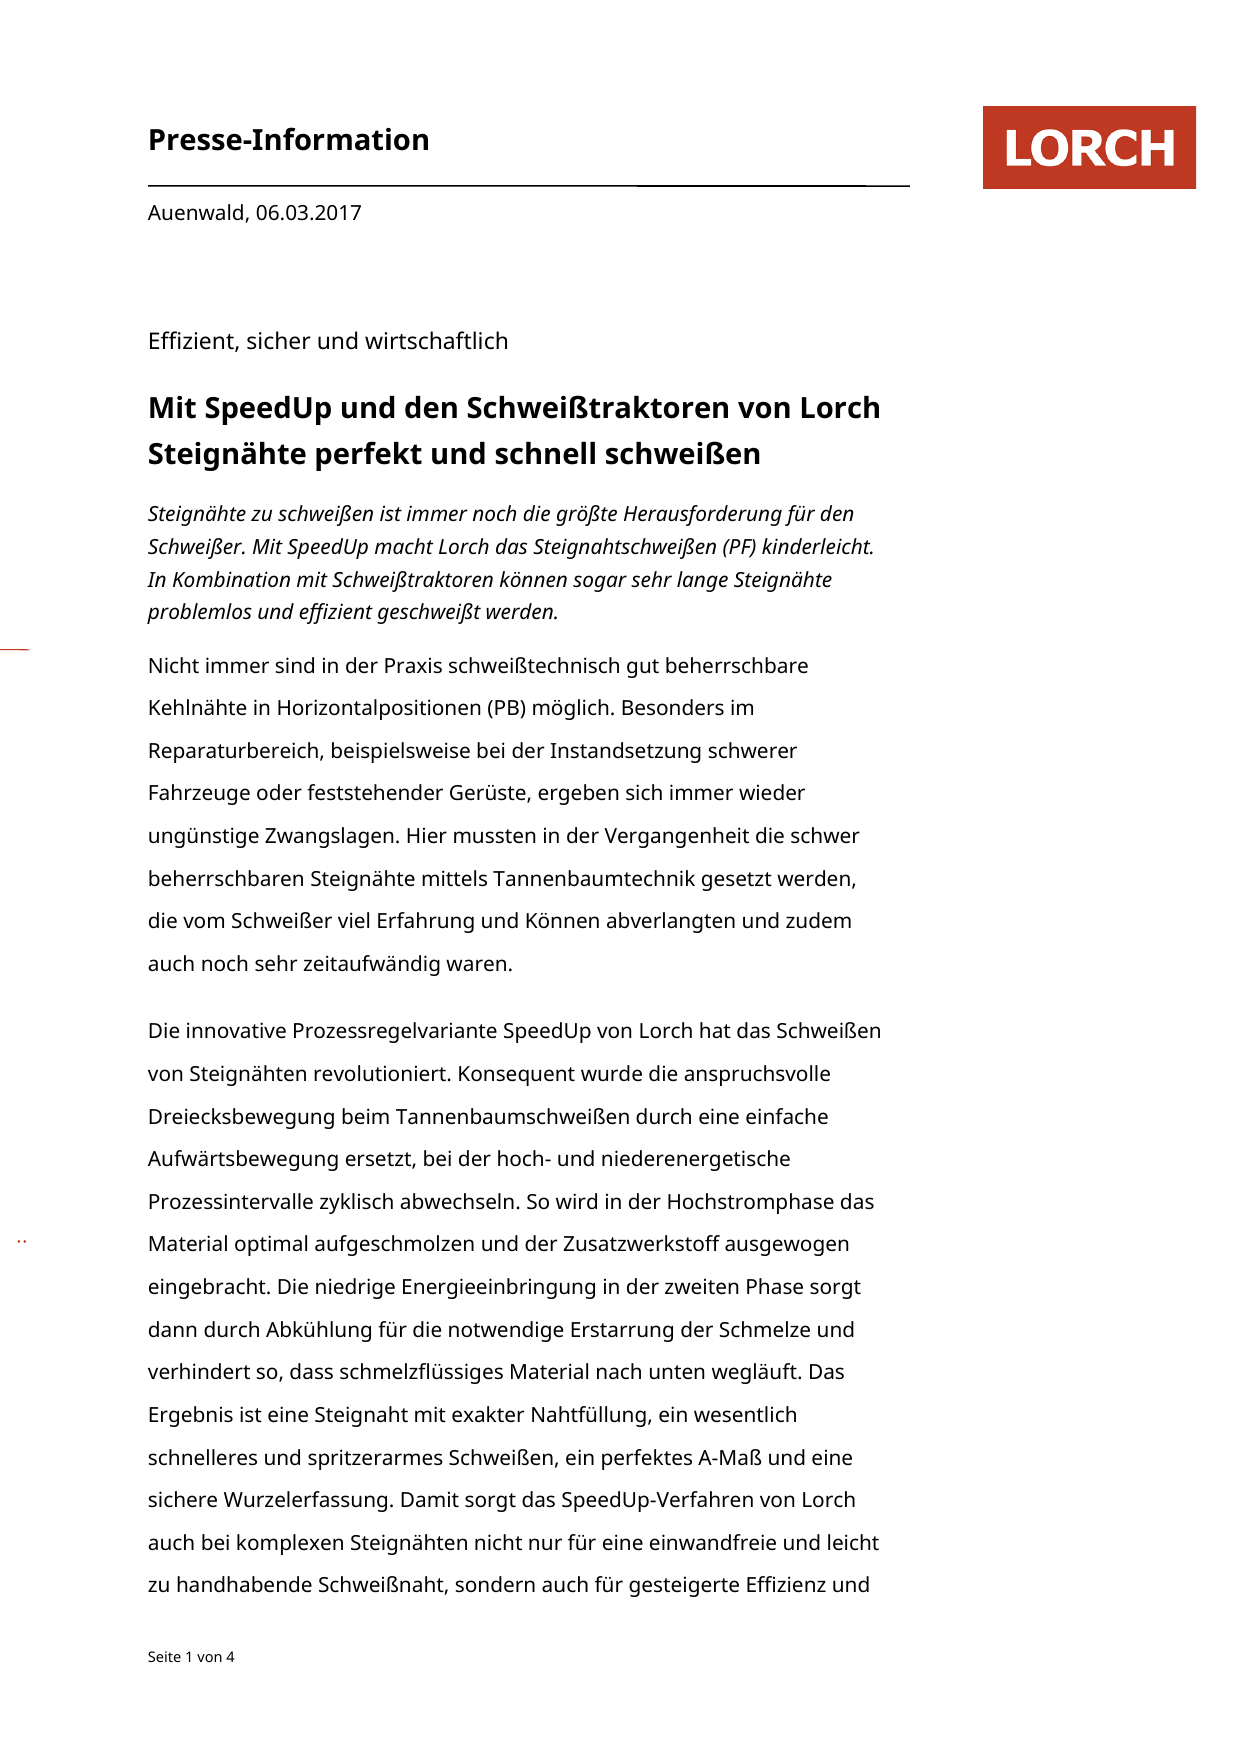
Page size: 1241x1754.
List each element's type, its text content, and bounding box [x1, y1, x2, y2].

text Steignähte zu schweißen ist immer noch die größte Herausforderung für den Schweißer. Mit SpeedUp macht Lorch das Steignahtschweißen (PF) kinderleicht. In Kombination mit Schweißtraktoren können sogar sehr lange Steignähte problemlos und effizient geschweißt werden. [148, 499, 886, 626]
text Mit SpeedUp und den Schweißtraktoren von Lorch Steignähte perfekt und schnell schweißen [148, 387, 886, 473]
picture [983, 106, 1197, 189]
text Nicht immer sind in der Praxis schweißtechnisch gut beherrschbare Kehlnähte in Horizontalpositionen (PB) möglich. Besonders im Reparaturbereich, beispielsweise bei der Instandsetzung schwerer Fahrzeuge oder feststehender Gerüste, ergeben sich immer wieder ungünstige Zwangslagen. Hier mussten in der Vergangenheit die schwer beherrschbaren Steignähte mittels Tannenbaumtechnik gesetzt werden, die vom Schweißer viel Erfahrung und Können abverlangten und zudem auch noch sehr zeitaufwändig waren. [148, 651, 886, 977]
text Effizient, sicher und wirtschaftlich [148, 325, 930, 356]
